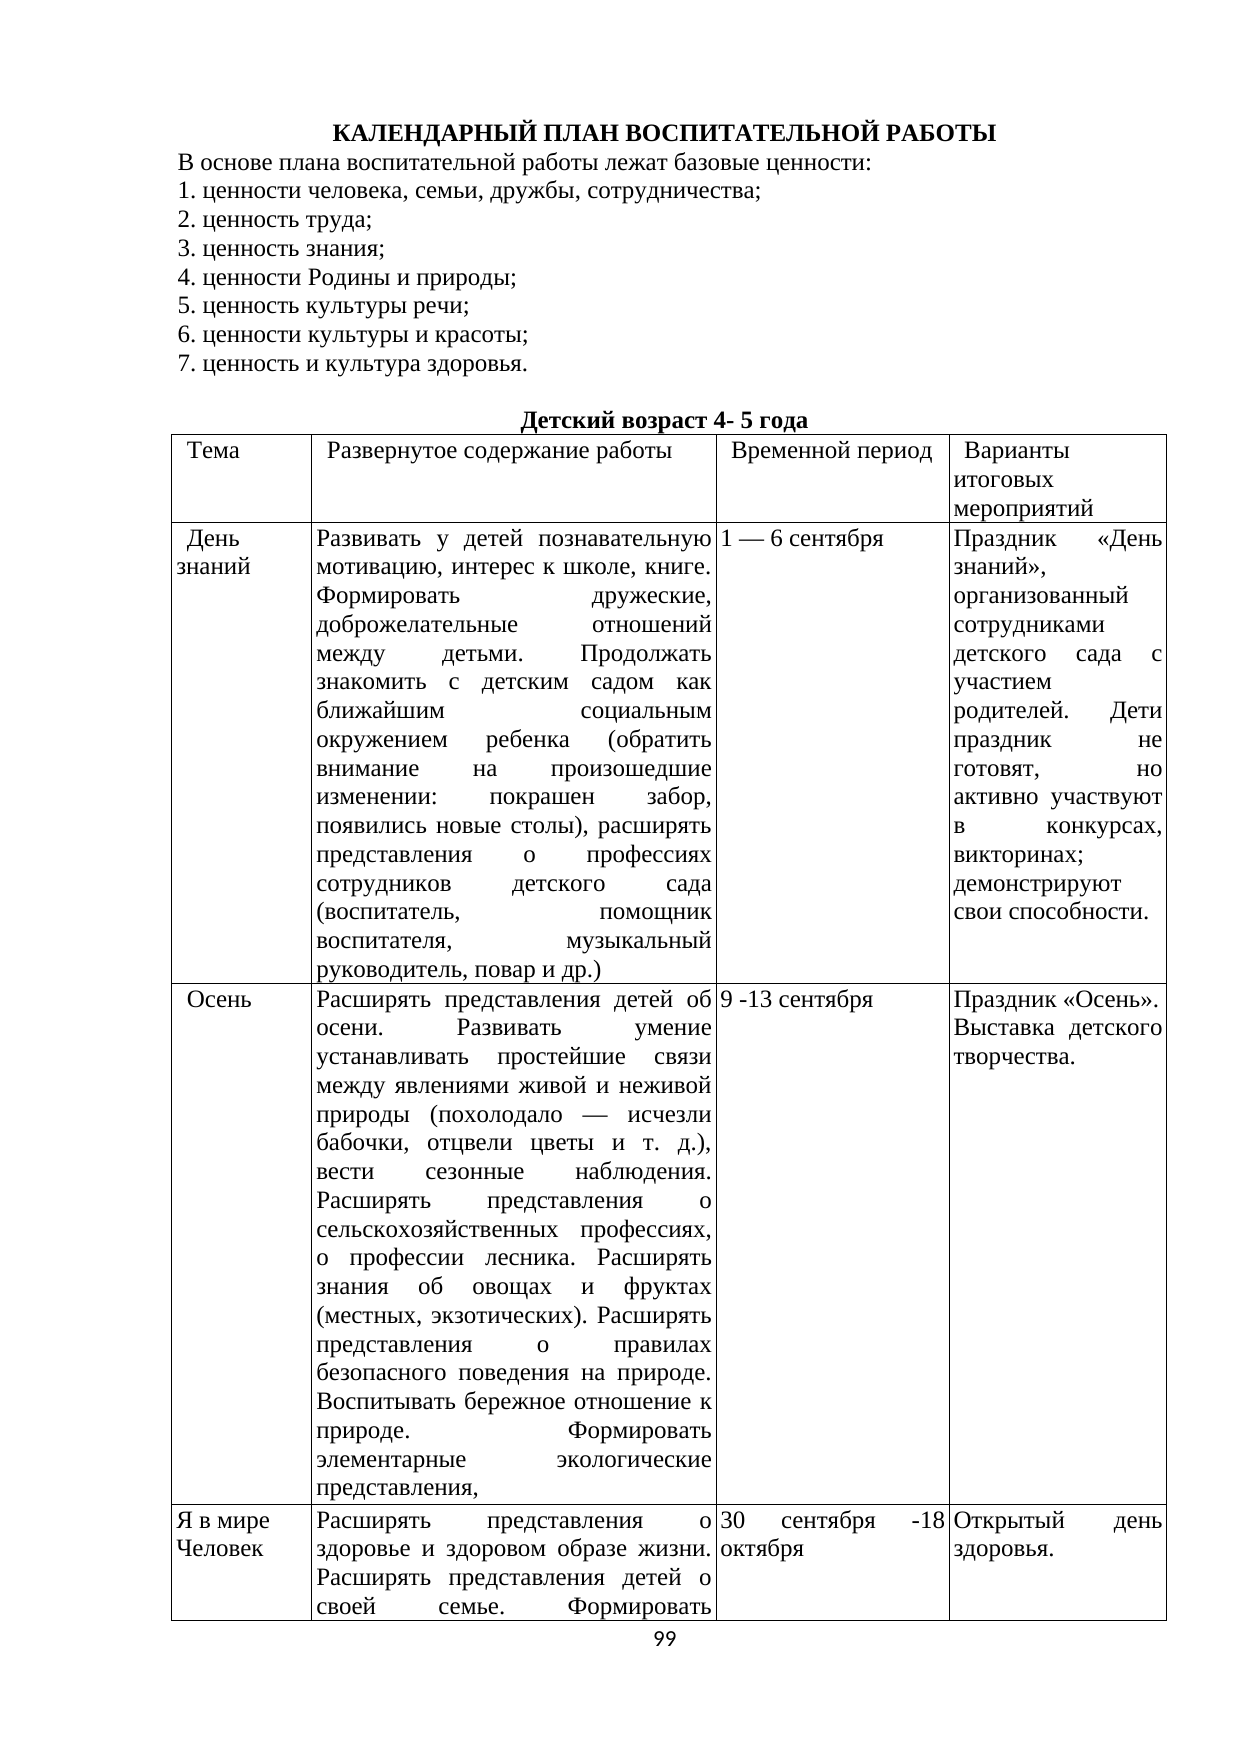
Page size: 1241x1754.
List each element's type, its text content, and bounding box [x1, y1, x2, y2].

table_cell 1 — 6 сентября [717, 523, 949, 983]
table_cell 9 -13 сентября [717, 984, 949, 1504]
text 1. ценности человека, семьи, дружбы, сотрудничества; [177, 176, 1152, 204]
text В основе плана воспитательной работы лежат базовые ценности: [177, 147, 1152, 176]
text 4. ценности Родины и природы; [177, 262, 1152, 291]
table_header Варианты итоговых мероприятий [950, 435, 1166, 522]
text 7. ценность и культура здоровья. [177, 348, 1152, 377]
table_cell Развивать у детей познавательную мотивацию, интерес к школе, книге. Формировать дружеские, доброжелательные отношений между детьми. Продолжать знакомить с детским садом как ближайшим социальным окружением ребенка (обратить внимание на произошедшие изменении: покрашен забор, появились новые столы), расширять представления о профессиях сотрудников детского сада (воспитатель, помощник воспитателя, музыкальный руководитель, повар и др.) [312, 523, 716, 983]
table_header Развернутое содержание работы [312, 435, 716, 522]
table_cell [950, 1505, 1166, 1620]
table_cell Я в мире Человек [172, 1505, 311, 1620]
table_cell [312, 1505, 716, 1620]
table_cell Праздник «День знаний», организованный сотрудниками детского сада с участием родителей. Дети праздник не готовят, но активно участвуют в конкурсах, викторинах; демонстрируют свои способности. [950, 523, 1166, 983]
table_cell День знаний [172, 523, 311, 983]
text 5. ценность культуры речи; [177, 291, 1152, 319]
table_header Временной период [717, 435, 949, 522]
table_cell Расширять представления детей об осени. Развивать умение устанавливать простейшие связи между явлениями живой и неживой природы (похолодало — исчезли бабочки, отцвели цветы и т. д.), вести сезонные наблюдения. Расширять представления о сельскохозяйственных профессиях, о профессии лесника. Расширять знания об овощах и фруктах (местных, экзотических). Расширять представления о правилах безопасного поведения на природе. Воспитывать бережное отношение к природе. Формировать элементарные экологические представления, [312, 984, 716, 1504]
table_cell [717, 1505, 949, 1620]
text 2. ценность труда; [177, 204, 1152, 233]
text 3. ценность знания; [177, 233, 1152, 262]
text Детский возраст 4- 5 года [177, 406, 1152, 434]
text 6. ценности культуры и красоты; [177, 319, 1152, 348]
table_header Тема [172, 435, 311, 522]
table_cell Праздник «Осень». Выставка детского творчества. [950, 984, 1166, 1504]
table_cell Осень [172, 984, 311, 1504]
text КАЛЕНДАРНЫЙ ПЛАН ВОСПИТАТЕЛЬНОЙ РАБОТЫ [177, 118, 1152, 147]
